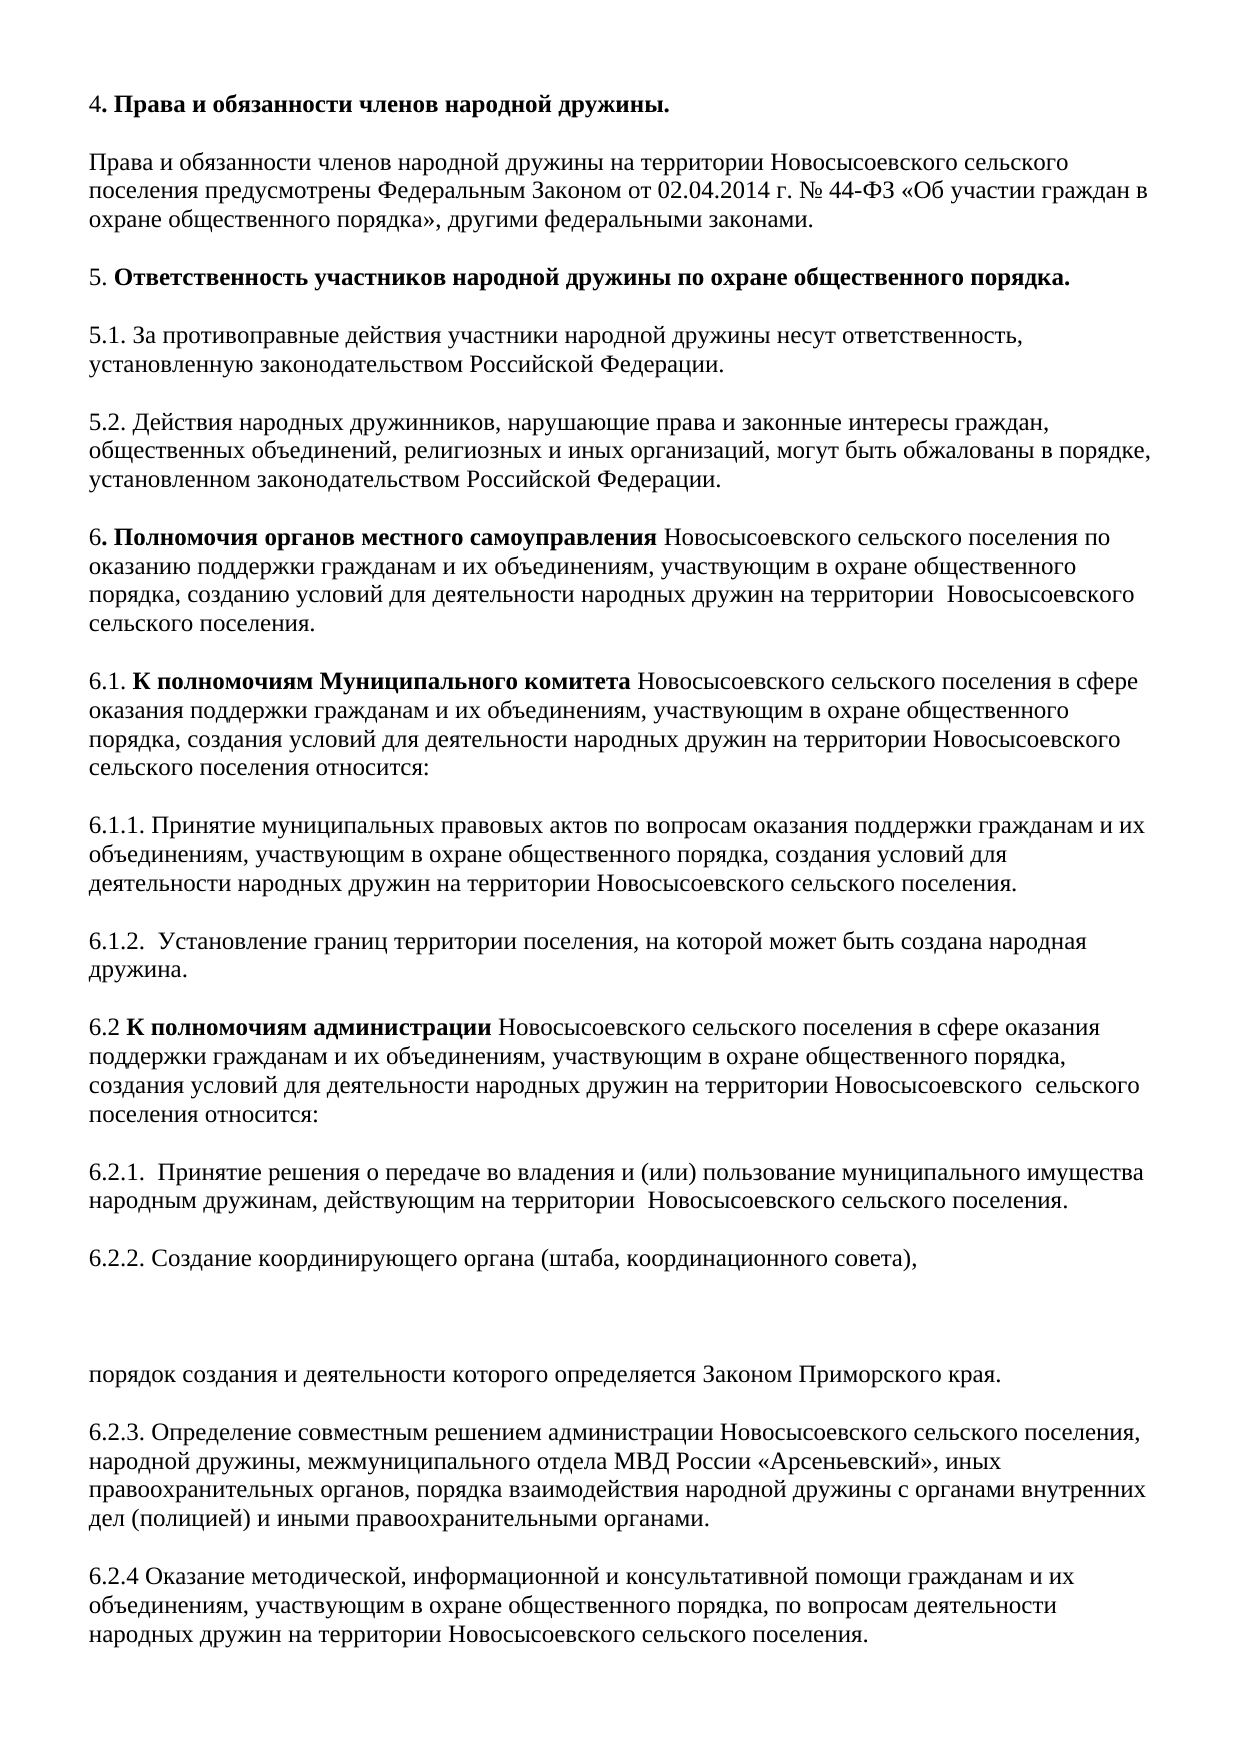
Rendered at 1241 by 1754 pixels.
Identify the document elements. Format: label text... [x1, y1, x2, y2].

text 6.1. К полномочиям Муниципального комитета Новосысоевского сельского поселения в сфере оказания поддержки гражданам и их объединениям, участвующим в охране общественного порядка, создания условий для деятельности народных дружин на территории Новосысоевского сельского поселения относится: [89, 666, 1152, 781]
text порядок создания и деятельности которого определяется Законом Приморского края. [89, 1359, 1152, 1388]
text 6.1.2. Установление границ территории поселения, на которой может быть создана народная дружина. [89, 926, 1152, 983]
text 6.1.1. Принятие муниципальных правовых актов по вопросам оказания поддержки гражданам и их объединениям, участвующим в охране общественного порядка, создания условий для деятельности народных дружин на территории Новосысоевского сельского поселения. [89, 810, 1152, 897]
text 6.2 К полномочиям администрации Новосысоевского сельского поселения в сфере оказания поддержки гражданам и их объединениям, участвующим в охране общественного порядка, создания условий для деятельности народных дружин на территории Новосысоевского сельского поселения относится: [89, 1012, 1152, 1127]
text 6.2.4 Оказание методической, информационной и консультативной помощи гражданам и их объединениям, участвующим в охране общественного порядка, по вопросам деятельности народных дружин на территории Новосысоевского сельского поселения. [89, 1561, 1152, 1647]
text 4. Права и обязанности членов народной дружины. [89, 89, 1152, 117]
text 6. Полномочия органов местного самоуправления Новосысоевского сельского поселения по оказанию поддержки гражданам и их объединениям, участвующим в охране общественного порядка, созданию условий для деятельности народных дружин на территории Новосысоевского сельского поселения. [89, 522, 1152, 637]
text 5.1. За противоправные действия участники народной дружины несут ответственность, установленную законодательством Российской Федерации. [89, 320, 1152, 377]
text 6.2.1. Принятие решения о передаче во владения и (или) пользование муниципального имущества народным дружинам, действующим на территории Новосысоевского сельского поселения. [89, 1157, 1152, 1214]
text Права и обязанности членов народной дружины на территории Новосысоевского сельского поселения предусмотрены Федеральным Законом от 02.04.2014 г. № 44-ФЗ «Об участии граждан в охране общественного порядка», другими федеральными законами. [89, 147, 1152, 233]
text 5. Ответственность участников народной дружины по охране общественного порядка. [89, 262, 1152, 291]
text 5.2. Действия народных дружинников, нарушающие права и законные интересы граждан, общественных объединений, религиозных и иных организаций, могут быть обжалованы в порядке, установленном законодательством Российской Федерации. [89, 407, 1152, 493]
text 6.2.3. Определение совместным решением администрации Новосысоевского сельского поселения, народной дружины, межмуниципального отдела МВД России «Арсеньевский», иных правоохранительных органов, порядка взаимодействия народной дружины с органами внутренних дел (полицией) и иными правоохранительными органами. [89, 1417, 1152, 1532]
text 6.2.2. Создание координирующего органа (штаба, координационного совета), [89, 1243, 1152, 1272]
